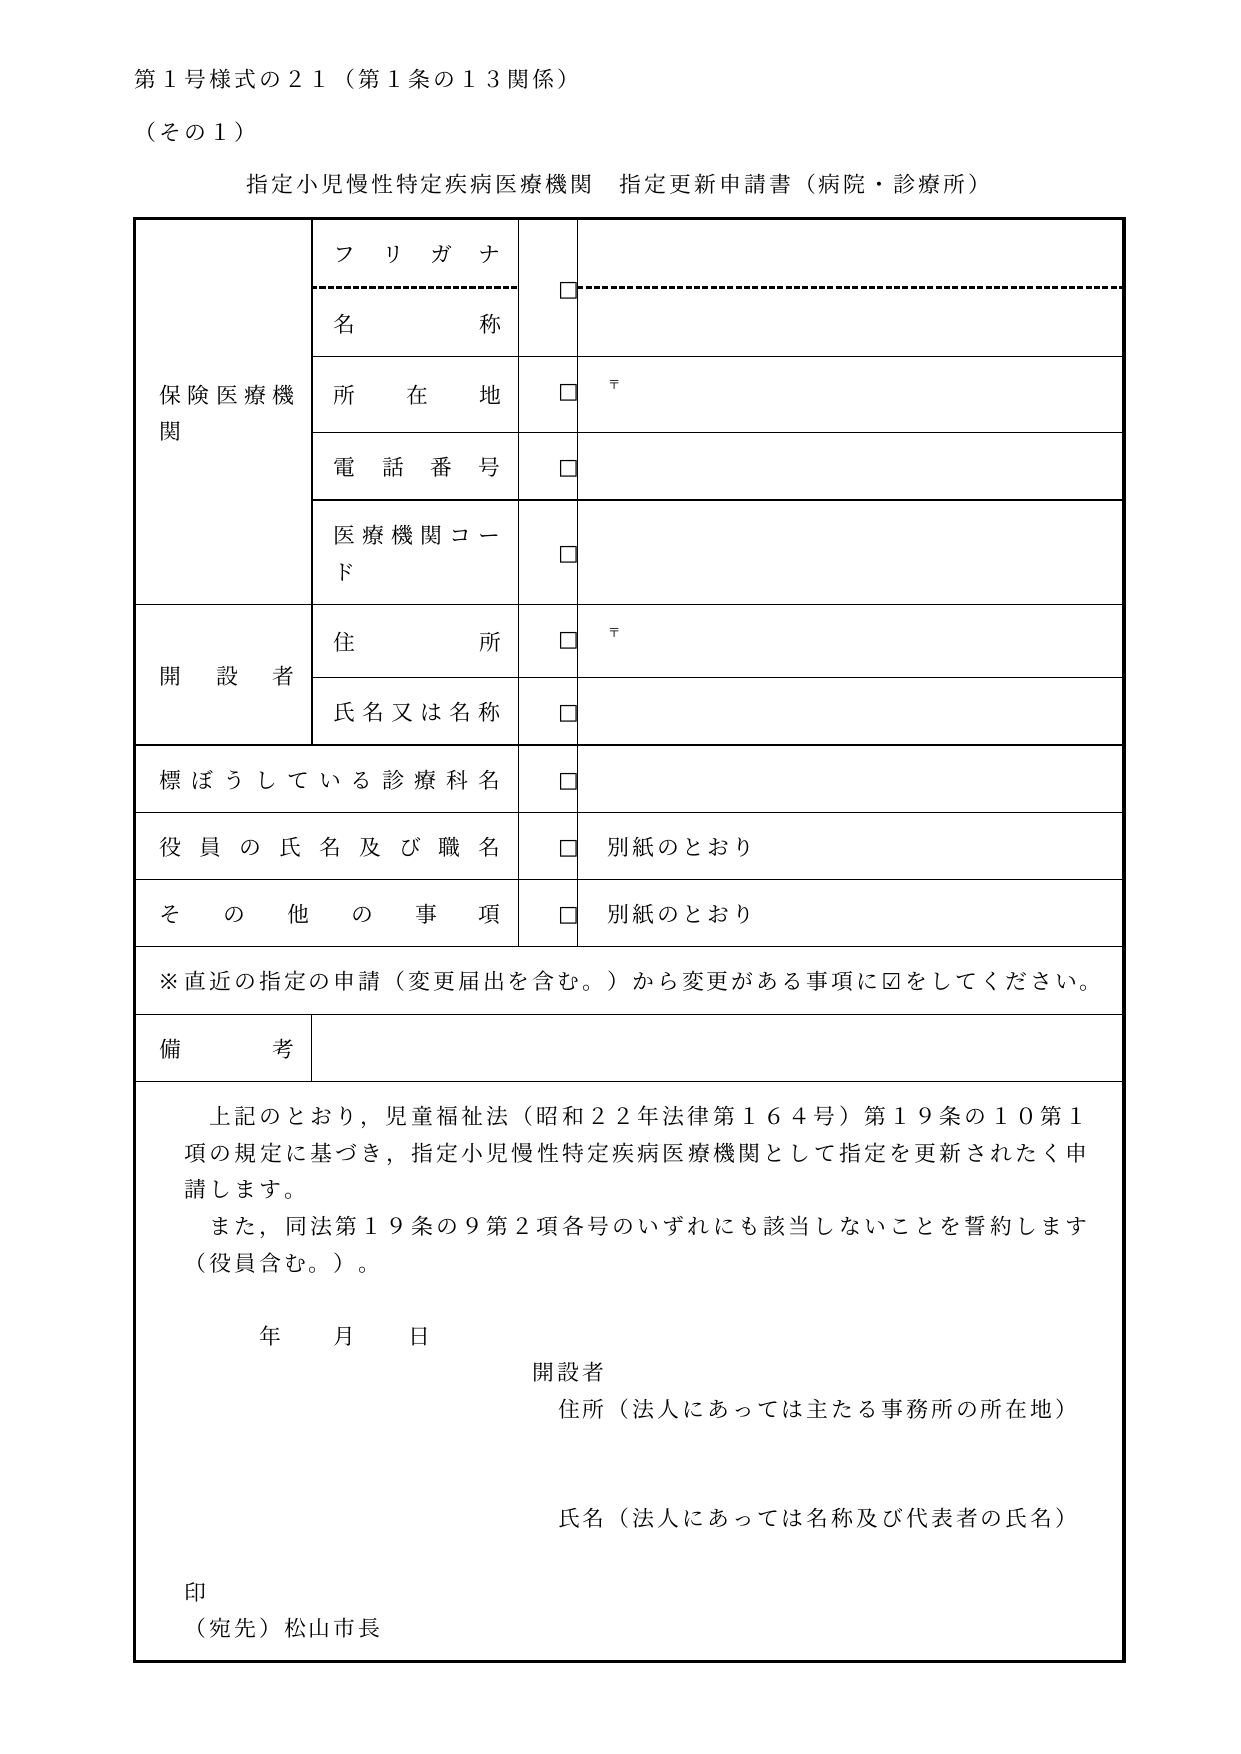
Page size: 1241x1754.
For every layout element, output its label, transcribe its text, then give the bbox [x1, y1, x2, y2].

table_cell [578, 746, 1122, 812]
table_cell 上記のとおり，児童福祉法（昭和２２年法律第１６４号）第１９条の１０第１項の規定に基づき，指定小児慢性特定疾病医療機関として指定を更新されたく申請します。 また，同法第１９条の９第２項各号のいずれにも該当しないことを誓約します（役員含む。）。 年 月 日 開設者 住所（法人にあっては主たる事務所の所在地） 氏名（法人にあっては名称及び代表者の氏名） 印 （宛先）松山市長 [136, 1082, 1122, 1660]
table_header フリガナ [313, 220, 518, 286]
table_cell 備考 [136, 1015, 311, 1081]
table_cell 別紙のとおり [578, 813, 1122, 879]
table_cell □ [519, 746, 577, 812]
table_cell [578, 678, 1122, 744]
table_cell 所在地 [313, 357, 518, 432]
table_cell 住所 [313, 605, 518, 676]
table_cell ※直近の指定の申請（変更届出を含む。）から変更がある事項に☑をしてください。 [136, 947, 1122, 1013]
table_cell 〒 [578, 605, 1122, 676]
text 第１号様式の２１（第１条の１３関係） [134, 60, 1106, 97]
table_cell 標ぼうしている診療科名 [136, 746, 518, 812]
table_cell [578, 501, 1122, 603]
table_cell [578, 286, 1122, 356]
table_cell 役員の氏名及び職名 [136, 813, 518, 879]
table_cell 別紙のとおり [578, 880, 1122, 946]
table_cell □ [519, 433, 577, 499]
table_cell その他の事項 [136, 880, 518, 946]
table_cell [312, 1015, 1122, 1081]
table_header 保険医療機関 [136, 220, 311, 603]
table_cell 医療機関コード [313, 501, 518, 603]
table_cell □ [519, 605, 577, 676]
text （その１） [134, 112, 1106, 149]
table_cell □ [519, 880, 577, 946]
table_cell □ [519, 501, 577, 603]
table_cell 〒 [578, 357, 1122, 432]
text 指定小児慢性特定疾病医療機関 指定更新申請書（病院・診療所） [134, 165, 1106, 201]
table_cell 氏名又は名称 [313, 678, 518, 744]
table_header □ [519, 220, 577, 356]
table_cell □ [519, 678, 577, 744]
table_cell 名称 [313, 286, 518, 356]
table_cell 電話番号 [313, 433, 518, 499]
table_cell 開設者 [136, 605, 311, 744]
table_cell □ [519, 357, 577, 432]
table_header [578, 220, 1122, 286]
table_cell □ [519, 813, 577, 879]
table_cell [578, 433, 1122, 499]
